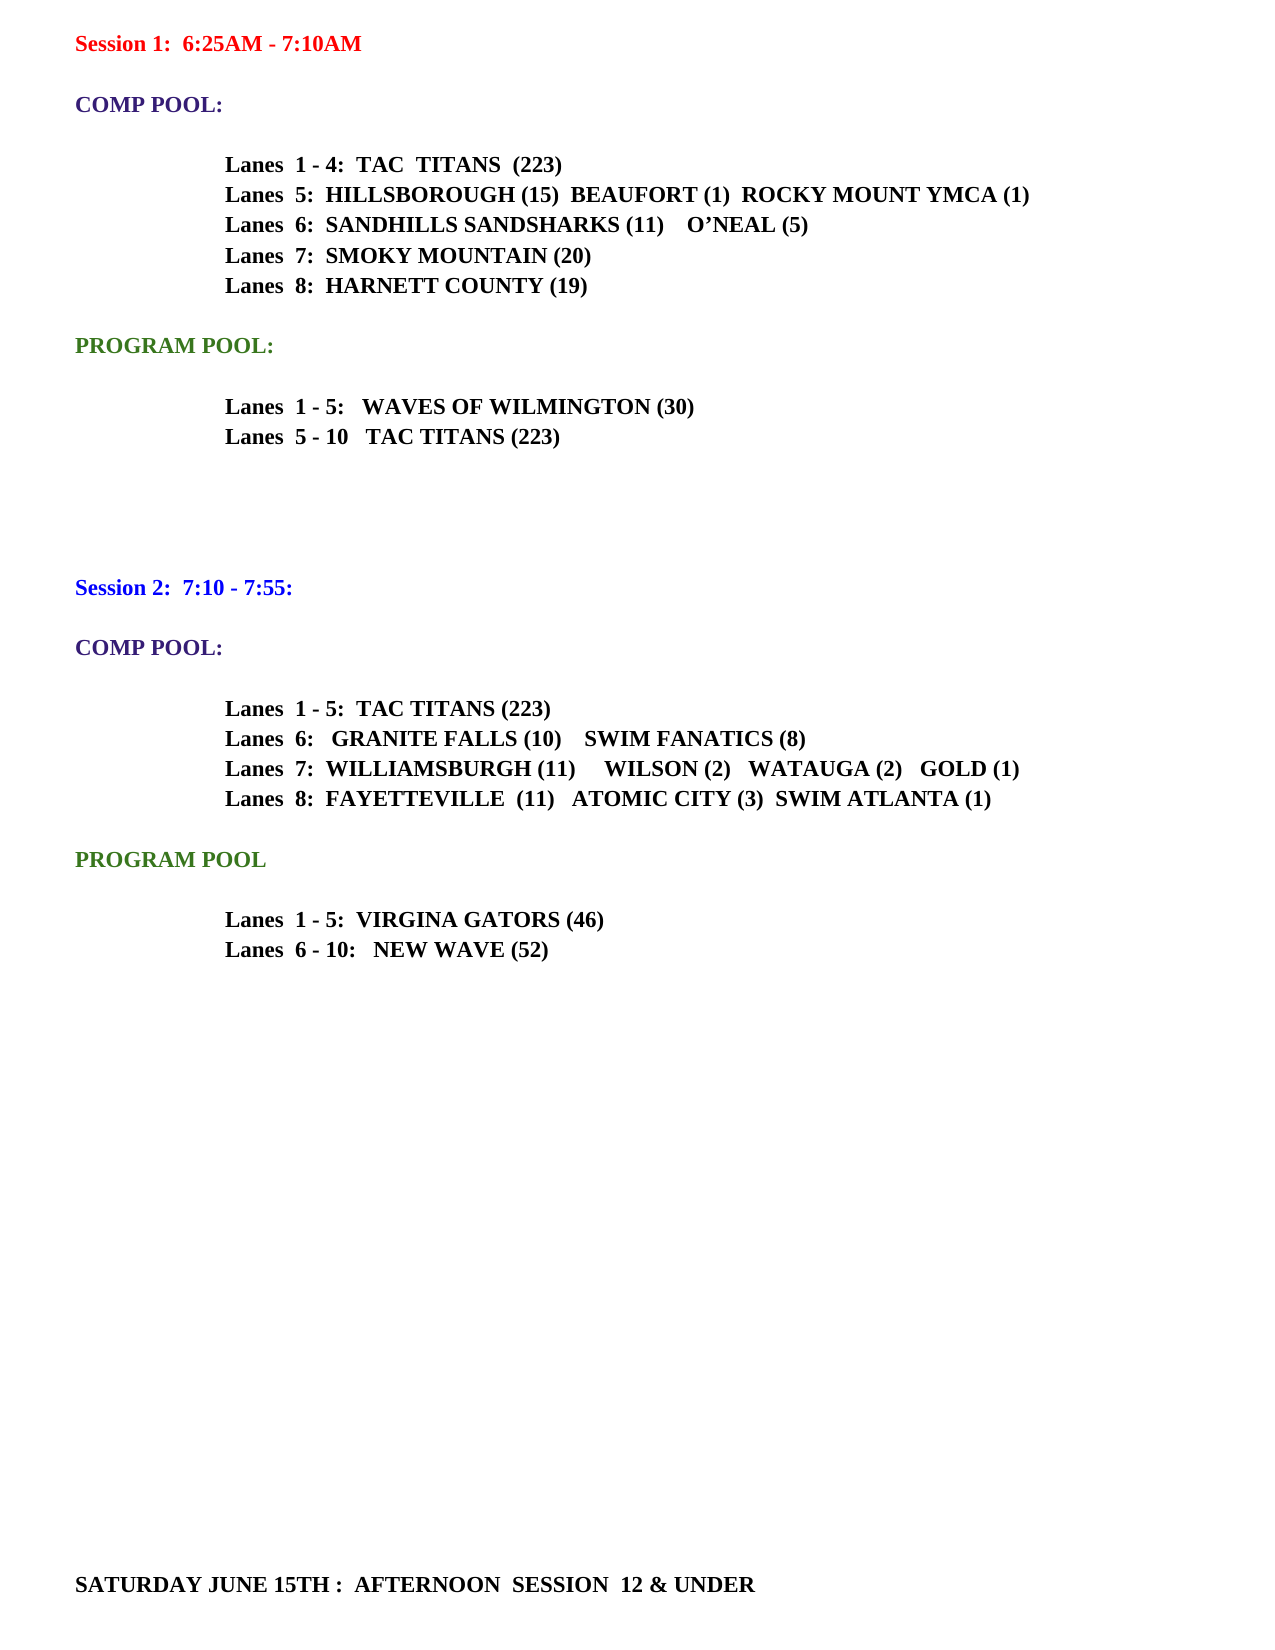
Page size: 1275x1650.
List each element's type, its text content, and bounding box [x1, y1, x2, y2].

text Lanes 7: WILLIAMSBURGH (11) WILSON (2) WATAUGA (2) GOLD (1) [150, 755, 1200, 782]
text Lanes 1 - 4: TAC TITANS (223) [150, 151, 1200, 177]
text Lanes 6: GRANITE FALLS (10) SWIM FANATICS (8) [75, 725, 1200, 751]
text Lanes 6 - 10: NEW WAVE (52) [75, 936, 1200, 963]
text Lanes 1 - 5: VIRGINA GATORS (46) [150, 906, 1200, 933]
text Lanes 8: FAYETTEVILLE (11) ATOMIC CITY (3) SWIM ATLANTA (1) [75, 785, 1200, 812]
text SATURDAY JUNE 15TH : AFTERNOON SESSION 12 & UNDER [75, 1571, 1200, 1597]
text Lanes 1 - 5: TAC TITANS (223) [150, 695, 1200, 721]
text COMP POOL: [75, 91, 1200, 117]
text Lanes 6: SANDHILLS SANDSHARKS (11) O’NEAL (5) [150, 211, 1200, 238]
text Session 1: 6:25AM - 7:10AM [75, 30, 1200, 57]
text COMP POOL: [75, 634, 1200, 661]
text PROGRAM POOL: [75, 332, 1200, 359]
text Lanes 1 - 5: WAVES OF WILMINGTON (30) [150, 393, 1200, 419]
text Lanes 7: SMOKY MOUNTAIN (20) [75, 242, 1200, 268]
text Lanes 5: HILLSBOROUGH (15) BEAUFORT (1) ROCKY MOUNT YMCA (1) [75, 181, 1200, 208]
text PROGRAM POOL [75, 846, 1200, 872]
text Lanes 8: HARNETT COUNTY (19) [150, 272, 1200, 298]
text Session 2: 7:10 - 7:55: [75, 574, 1200, 600]
text Lanes 5 - 10 TAC TITANS (223) [150, 423, 1200, 449]
